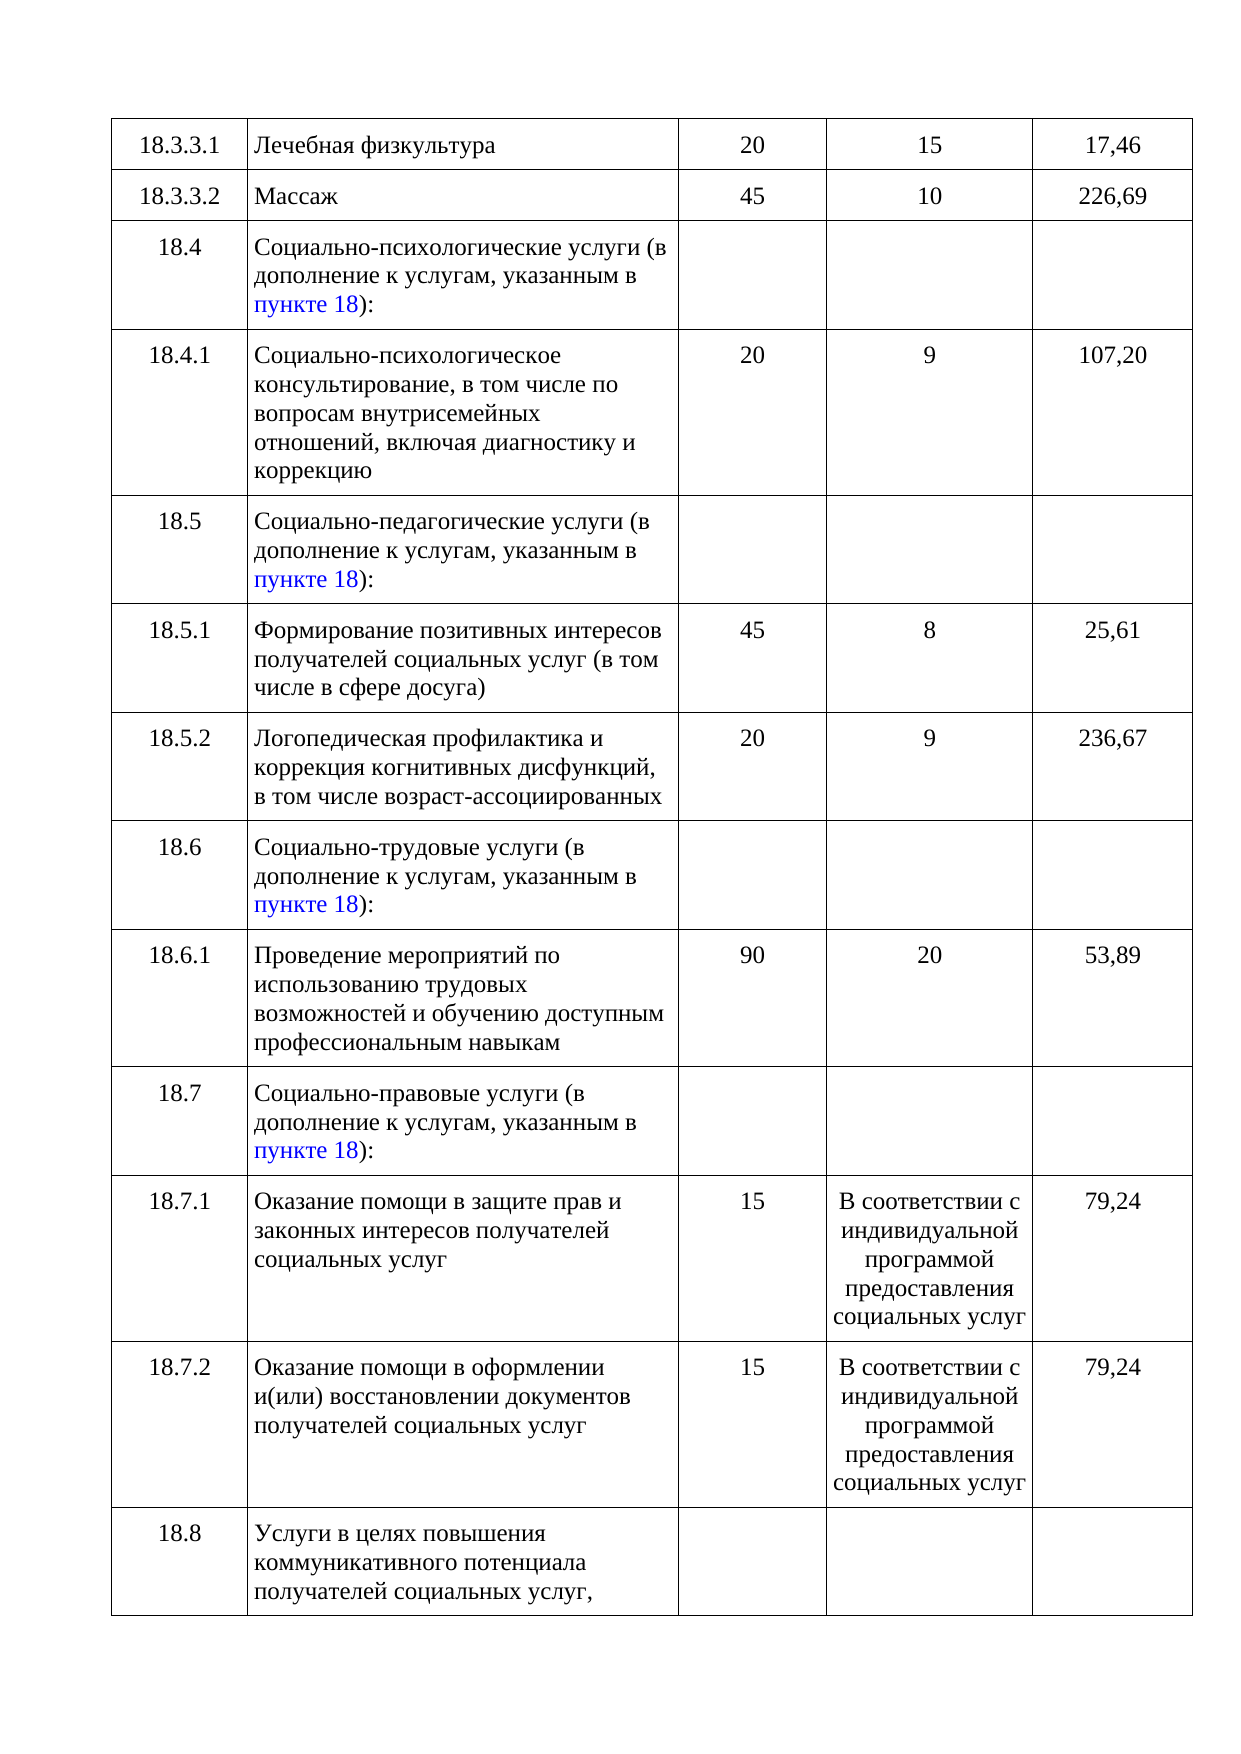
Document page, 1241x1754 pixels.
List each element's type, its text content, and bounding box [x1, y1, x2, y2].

table_cell 17,46 [1033, 119, 1192, 169]
table_cell 79,24 [1033, 1176, 1192, 1341]
table_cell 18.4 [112, 221, 247, 329]
table_cell 18.7.1 [112, 1176, 247, 1341]
table_cell 18.4.1 [112, 330, 247, 495]
table_cell Оказание помощи в защите прав и законных интересов получателей социальных услуг [248, 1176, 678, 1341]
table_cell [827, 221, 1032, 329]
table_cell 20 [827, 930, 1032, 1066]
table_cell 20 [679, 119, 826, 169]
table_cell 18.3.3.1 [112, 119, 247, 169]
table_cell [827, 1067, 1032, 1175]
table_cell 15 [679, 1342, 826, 1507]
table_cell 9 [827, 713, 1032, 820]
table_cell [679, 496, 826, 603]
table_cell 18.5.1 [112, 604, 247, 712]
table_cell [827, 1508, 1032, 1615]
table_cell 9 [827, 330, 1032, 495]
table_cell 20 [679, 713, 826, 820]
table_cell В соответствии с индивидуальной программой предоставления социальных услуг [827, 1176, 1032, 1341]
table_cell [679, 1067, 826, 1175]
table_cell Социально-педагогические услуги (в дополнение к услугам, указанным в пункте 18): [248, 496, 678, 603]
table_cell Социально-психологические услуги (в дополнение к услугам, указанным в пункте 18): [248, 221, 678, 329]
table_cell 226,69 [1033, 170, 1192, 220]
table_cell 8 [827, 604, 1032, 712]
table_cell 236,67 [1033, 713, 1192, 820]
table_cell [1033, 1508, 1192, 1615]
table_cell Логопедическая профилактика и коррекция когнитивных дисфункций, в том числе возраст-ассоциированных [248, 713, 678, 820]
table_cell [248, 1508, 678, 1615]
table_cell 18.5 [112, 496, 247, 603]
table_cell 18.7.2 [112, 1342, 247, 1507]
table_cell 18.8 [112, 1508, 247, 1615]
table_cell Проведение мероприятий по использованию трудовых возможностей и обучению доступным профессиональным навыкам [248, 930, 678, 1066]
table_cell 79,24 [1033, 1342, 1192, 1507]
table_cell [1033, 1067, 1192, 1175]
table_cell Социально-трудовые услуги (в дополнение к услугам, указанным в пункте 18): [248, 821, 678, 929]
table_cell 90 [679, 930, 826, 1066]
table_cell Оказание помощи в оформлении и(или) восстановлении документов получателей социальных услуг [248, 1342, 678, 1507]
table_cell [827, 496, 1032, 603]
table_cell 20 [679, 330, 826, 495]
table_cell [1033, 221, 1192, 329]
table_cell Лечебная физкультура [248, 119, 678, 169]
table_cell Социально-правовые услуги (в дополнение к услугам, указанным в пункте 18): [248, 1067, 678, 1175]
table_cell 45 [679, 170, 826, 220]
table_cell Социально-психологическое консультирование, в том числе по вопросам внутрисемейных отношений, включая диагностику и коррекцию [248, 330, 678, 495]
table_cell Массаж [248, 170, 678, 220]
table_cell [679, 821, 826, 929]
table_cell [679, 221, 826, 329]
table_cell 18.6 [112, 821, 247, 929]
table_cell [1033, 496, 1192, 603]
table_cell 45 [679, 604, 826, 712]
table_cell 25,61 [1033, 604, 1192, 712]
table_cell 15 [679, 1176, 826, 1341]
table_cell 18.6.1 [112, 930, 247, 1066]
table_cell 15 [827, 119, 1032, 169]
table_cell Формирование позитивных интересов получателей социальных услуг (в том числе в сфере досуга) [248, 604, 678, 712]
table_cell 107,20 [1033, 330, 1192, 495]
table_cell [1033, 821, 1192, 929]
table_cell 18.7 [112, 1067, 247, 1175]
table_cell [827, 821, 1032, 929]
table_cell 10 [827, 170, 1032, 220]
table_cell 18.3.3.2 [112, 170, 247, 220]
table_cell [679, 1508, 826, 1615]
table_cell В соответствии с индивидуальной программой предоставления социальных услуг [827, 1342, 1032, 1507]
table_cell 53,89 [1033, 930, 1192, 1066]
table_cell 18.5.2 [112, 713, 247, 820]
